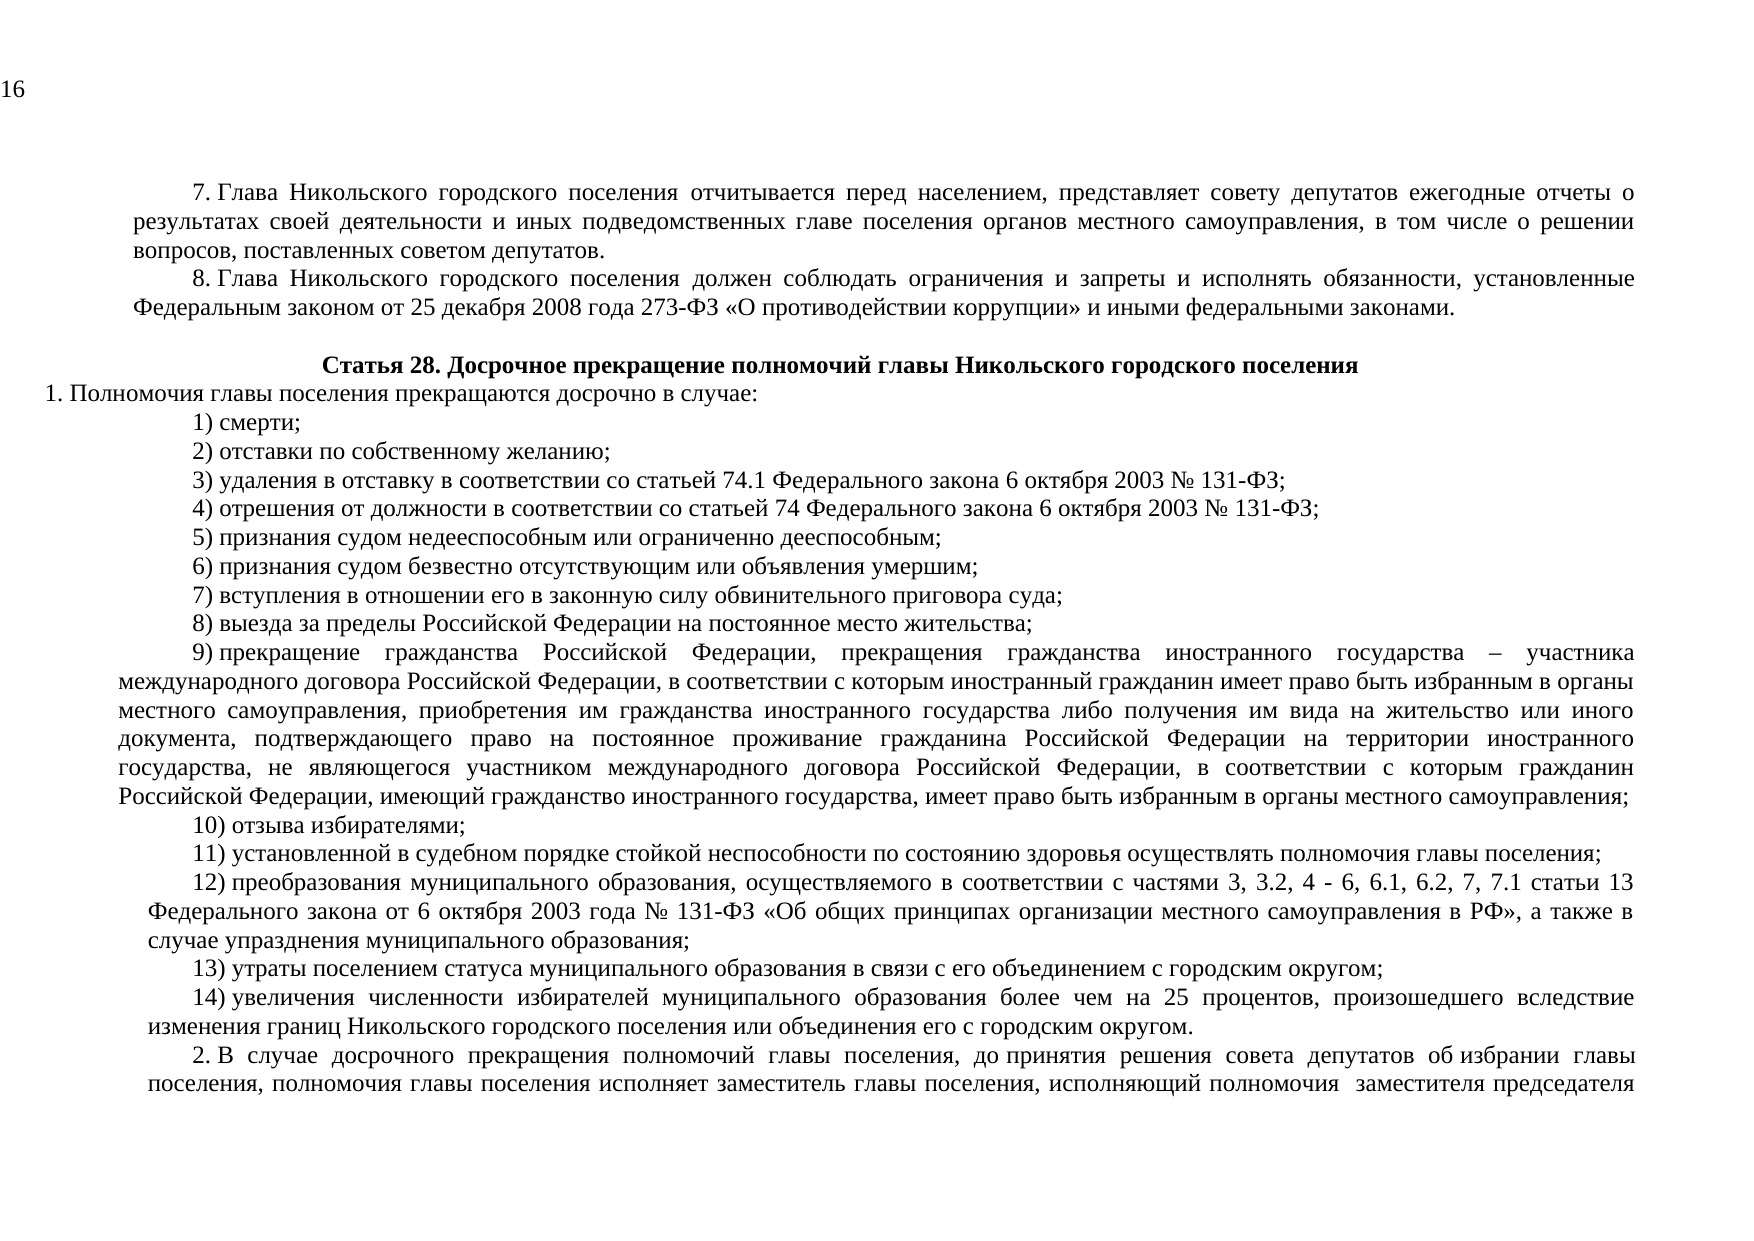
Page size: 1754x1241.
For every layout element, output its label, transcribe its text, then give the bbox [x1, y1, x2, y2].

list увеличения численности избирателей муниципального образования более чем на 25 процентов, произошедшего вследствие изменения границ Никольского городского поселения или объединения его с городским округом. [148, 982, 1636, 1040]
list преобразования муниципального образования, осуществляемого в соответствии с частями 3, 3.2, 4 - 6, 6.1, 6.2, 7, 7.1 статьи 13 Федерального закона от 6 октября 2003 года № 131-ФЗ «Об общих принципах организации местного самоуправления в РФ», а также в случае упразднения муниципального образования; [148, 867, 1636, 953]
text Статья 28. Досрочное прекращение полномочий главы Никольского городского поселения [0, 350, 1636, 378]
list отрешения от должности в соответствии со статьей 74 Федерального закона 6 октября 2003 № 131-ФЗ; [118, 493, 1636, 522]
list отзыва избирателями; [118, 810, 1636, 838]
list признания судом безвестно отсутствующим или объявления умершим; [118, 551, 1636, 580]
list отставки по собственному желанию; [118, 436, 1636, 465]
list Полномочия главы поселения прекращаются досрочно в случае: [0, 378, 1636, 407]
list прекращение гражданства Российской Федерации, прекращения гражданства иностранного государства – участника международного договора Российской Федерации, в соответствии с которым иностранный гражданин имеет право быть избранным в органы местного самоуправления, приобретения им гражданства иностранного государства либо получения им вида на жительство или иного документа, подтверждающего право на постоянное проживание гражданина Российской Федерации на территории иностранного государства, не являющегося участником международного договора Российской Федерации, в соответствии с которым гражданин Российской Федерации, имеющий гражданство иностранного государства, имеет право быть избранным в органы местного самоуправления; [118, 637, 1636, 810]
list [148, 1040, 1636, 1097]
list смерти; [118, 407, 1636, 436]
list установленной в судебном порядке стойкой неспособности по состоянию здоровья осуществлять полномочия главы поселения; [118, 838, 1636, 867]
list Глава Никольского городского поселения отчитывается перед населением, представляет совету депутатов ежегодные отчеты о результатах своей деятельности и иных подведомственных главе поселения органов местного самоуправления, в том числе о решении вопросов, поставленных советом депутатов. [133, 177, 1636, 263]
list утраты поселением статуса муниципального образования в связи с его объединением с городским округом; [148, 953, 1636, 982]
list признания судом недееспособным или ограниченно дееспособным; [118, 522, 1636, 551]
list Глава Никольского городского поселения должен соблюдать ограничения и запреты и исполнять обязанности, установленные Федеральным законом от 25 декабря 2008 года 273-ФЗ «О противодействии коррупции» и иными федеральными законами. [133, 263, 1636, 321]
list удаления в отставку в соответствии со статьей 74.1 Федерального закона 6 октября 2003 № 131-ФЗ; [118, 465, 1636, 493]
list вступления в отношении его в законную силу обвинительного приговора суда; [118, 580, 1636, 608]
list выезда за пределы Российской Федерации на постоянное место жительства; [118, 608, 1636, 637]
